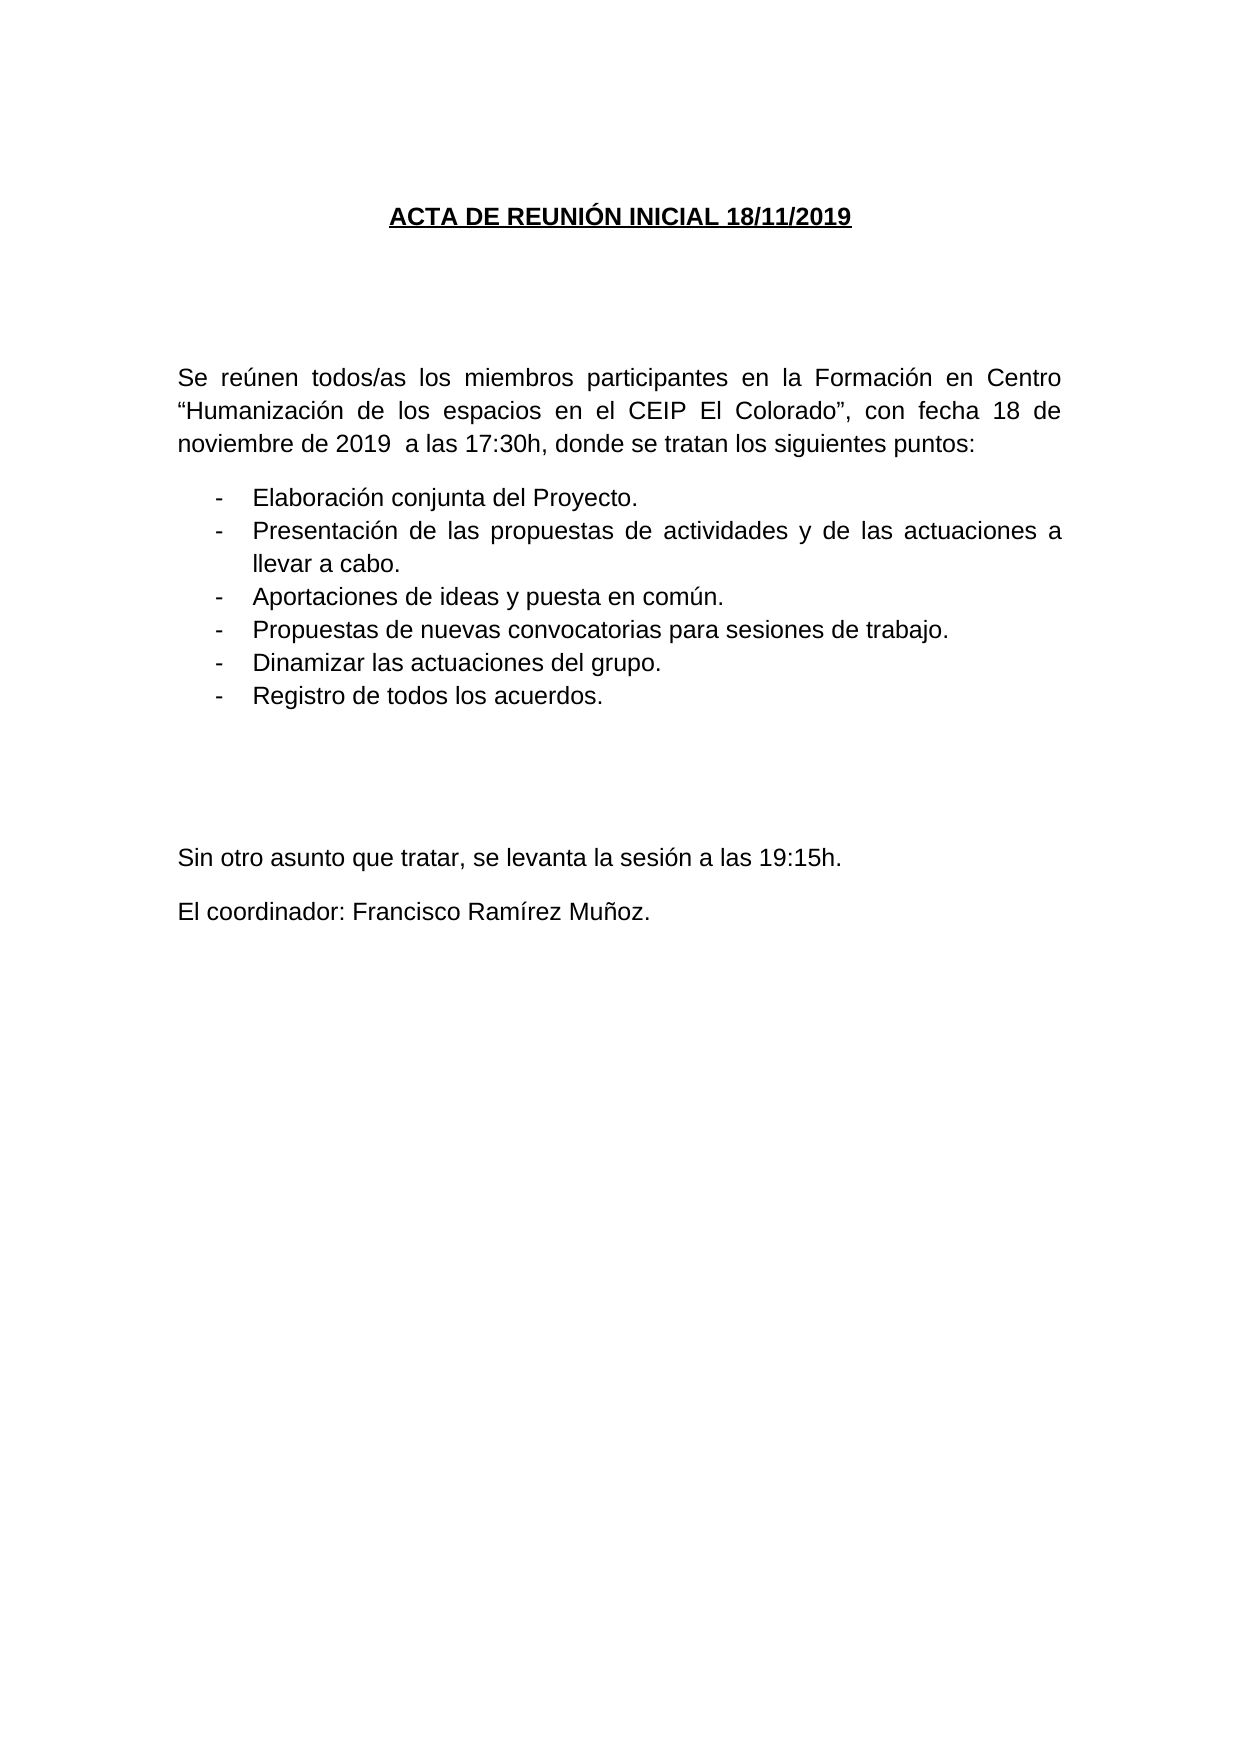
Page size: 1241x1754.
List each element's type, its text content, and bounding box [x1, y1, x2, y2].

list Presentación de las propuestas de actividades y de las actuaciones a llevar a cabo. [215, 516, 1063, 578]
text ACTA DE REUNIÓN INICIAL 18/11/2019 [177, 201, 1063, 230]
list Registro de todos los acuerdos. [215, 681, 1063, 710]
list Propuestas de nuevas convocatorias para sesiones de trabajo. [215, 615, 1063, 644]
list Aportaciones de ideas y puesta en común. [215, 582, 1063, 611]
text Se reúnen todos/as los miembros participantes en la Formación en Centro “Humanización de los espacios en el CEIP El Colorado”, con fecha 18 de noviembre de 2019 a las 17:30h, donde se tratan los siguientes puntos: [177, 363, 1063, 458]
list Dinamizar las actuaciones del grupo. [215, 648, 1063, 677]
text Sin otro asunto que tratar, se levanta la sesión a las 19:15h. [177, 843, 1063, 871]
text El coordinador: Francisco Ramírez Muñoz. [177, 896, 1063, 925]
list Elaboración conjunta del Proyecto. [215, 483, 1063, 512]
